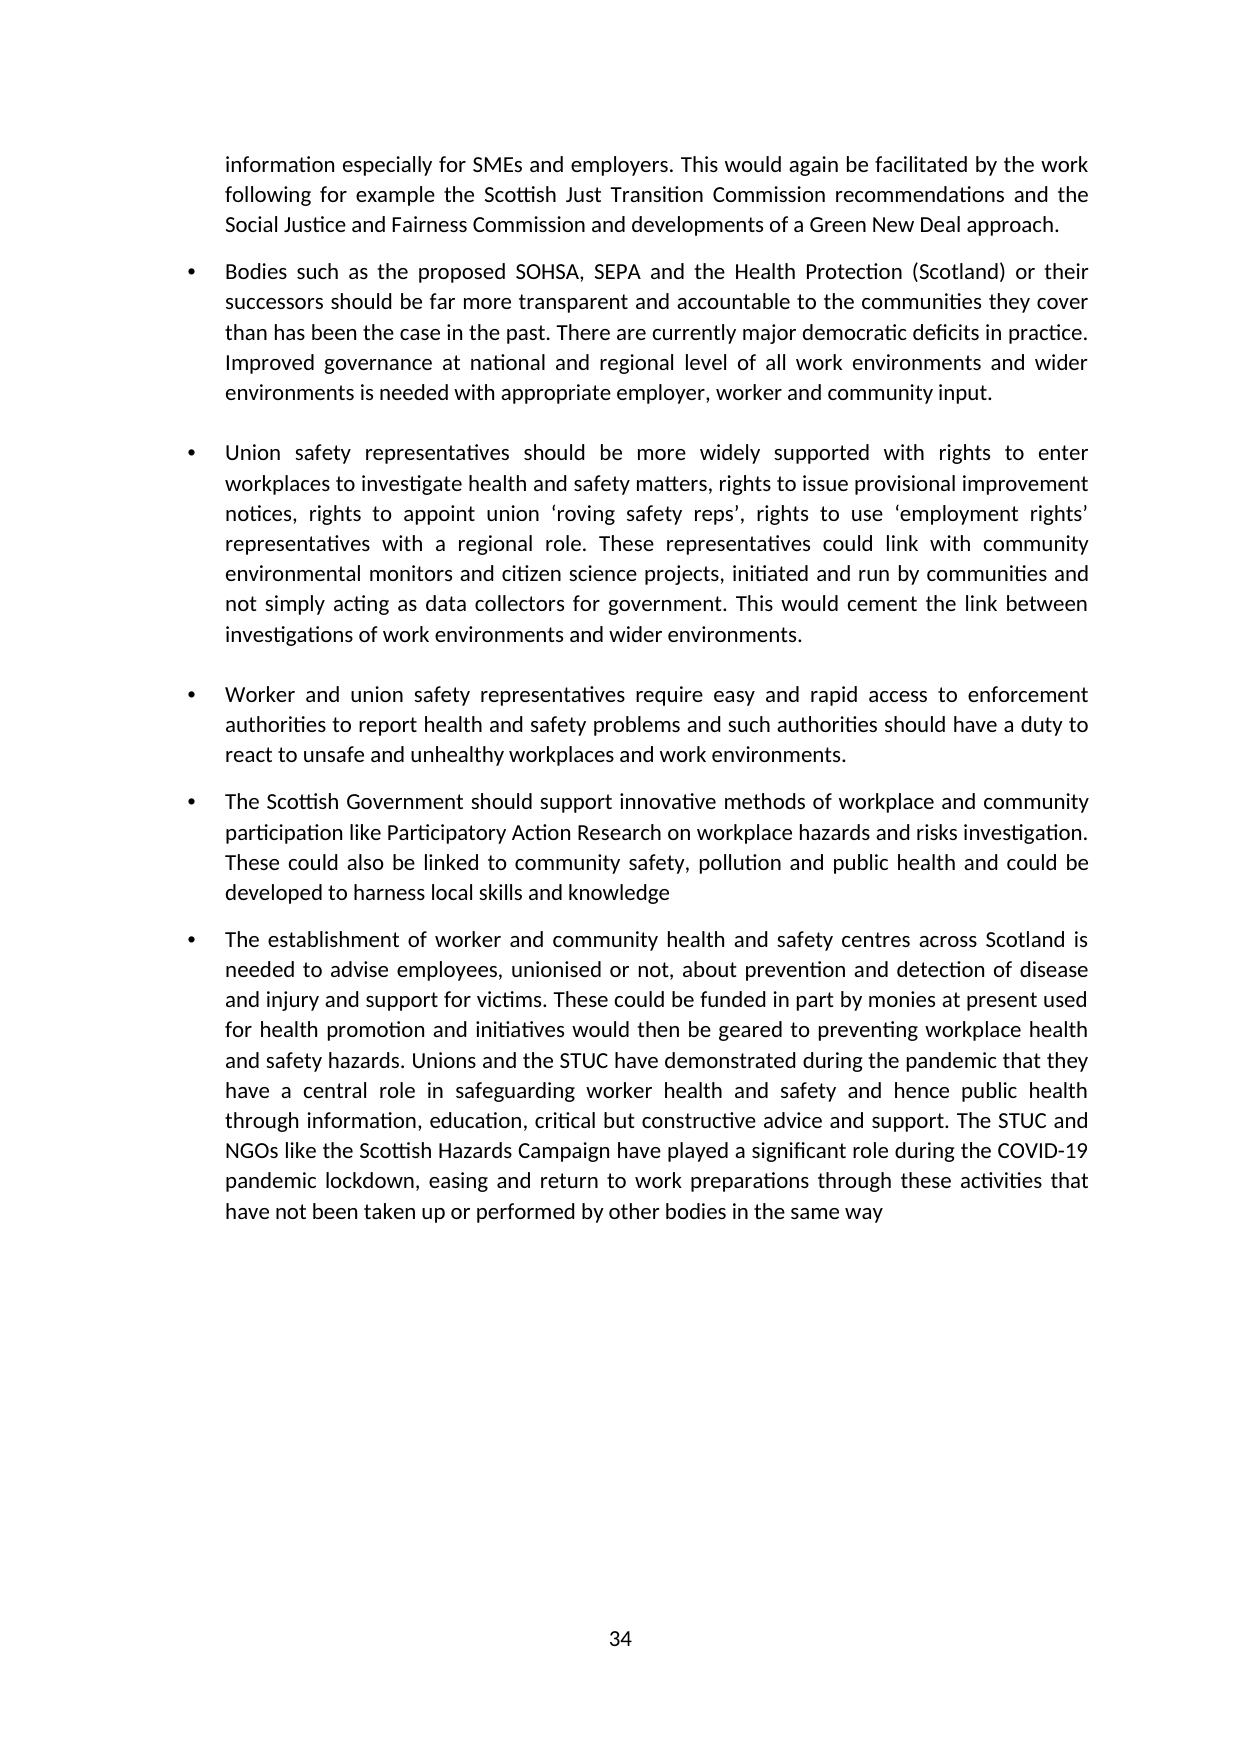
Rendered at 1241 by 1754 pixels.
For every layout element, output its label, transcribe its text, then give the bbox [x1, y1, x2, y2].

list The Scottish Government should support innovative methods of workplace and community participation like Participatory Action Research on workplace hazards and risks investigation. These could also be linked to community safety, pollution and public health and could be developed to harness local skills and knowledge [187, 787, 1090, 906]
list The establishment of worker and community health and safety centres across Scotland is needed to advise employees, unionised or not, about prevention and detection of disease and injury and support for victims. These could be funded in part by monies at present used for health promotion and initiatives would then be geared to preventing workplace health and safety hazards. Unions and the STUC have demonstrated during the pandemic that they have a central role in safeguarding worker health and safety and hence public health through information, education, critical but constructive advice and support. The STUC and NGOs like the Scottish Hazards Campaign have played a significant role during the COVID-19 pandemic lockdown, easing and return to work preparations through these activities that have not been taken up or performed by other bodies in the same way [187, 925, 1090, 1225]
list Worker and union safety representatives require easy and rapid access to enforcement authorities to report health and safety problems and such authorities should have a duty to react to unsafe and unhealthy workplaces and work environments. [187, 680, 1090, 769]
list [187, 150, 1090, 238]
list Union safety representatives should be more widely supported with rights to enter workplaces to investigate health and safety matters, rights to issue provisional improvement notices, rights to appoint union ‘roving safety reps’, rights to use ‘employment rights’ representatives with a regional role. These representatives could link with community environmental monitors and citizen science projects, initiated and run by communities and not simply acting as data collectors for government. This would cement the link between investigations of work environments and wider environments. [187, 438, 1090, 648]
list Bodies such as the proposed SOHSA, SEPA and the Health Protection (Scotland) or their successors should be far more transparent and accountable to the communities they cover than has been the case in the past. There are currently major democratic deficits in practice. Improved governance at national and regional level of all work environments and wider environments is needed with appropriate employer, worker and community input. [187, 257, 1090, 406]
